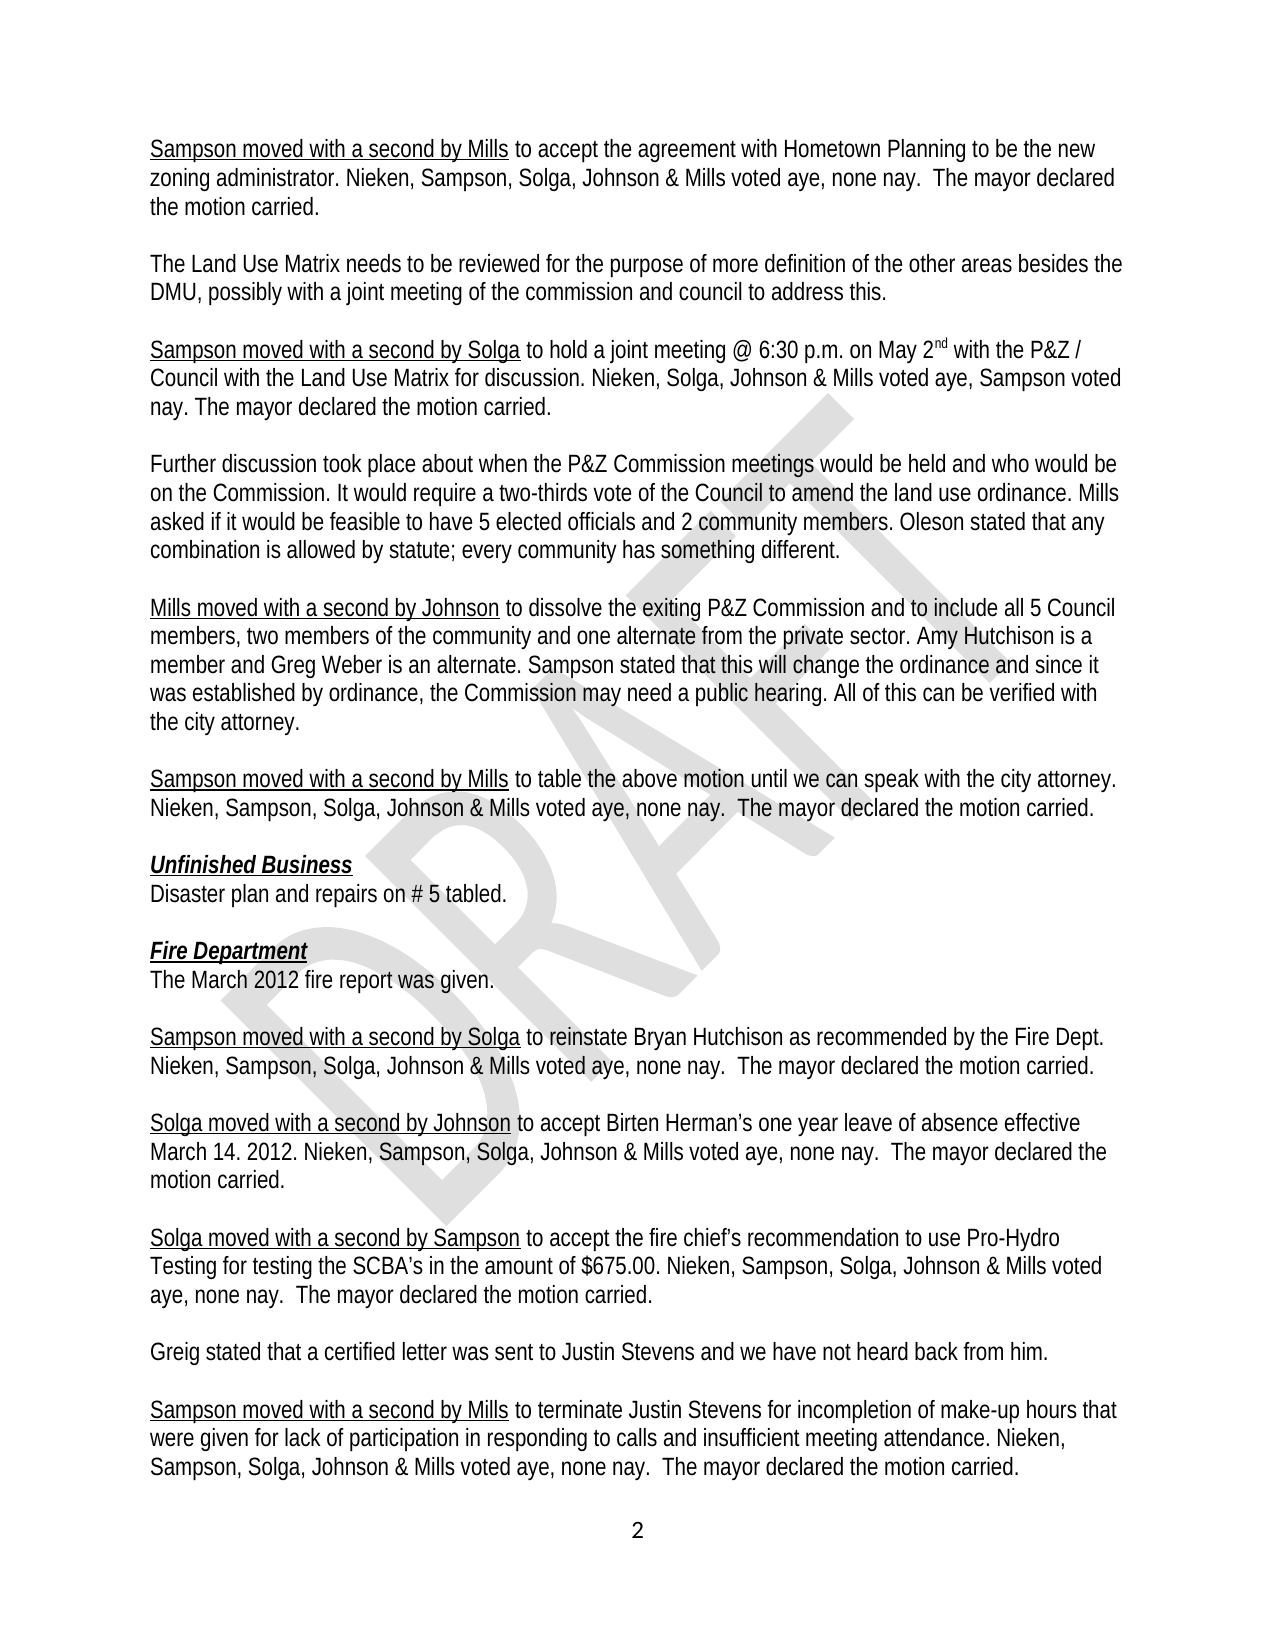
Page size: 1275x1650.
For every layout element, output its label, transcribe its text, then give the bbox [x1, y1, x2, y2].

text Disaster plan and repairs on # 5 tabled. [150, 879, 1125, 908]
text The Land Use Matrix needs to be reviewed for the purpose of more definition of the other areas besides the DMU, possibly with a joint meeting of the commission and council to address this. [150, 249, 1125, 306]
text Sampson moved with a second by Solga to hold a joint meeting @ 6:30 p.m. on May 2nd with the P&Z / Council with the Land Use Matrix for discussion. Nieken, Solga, Johnson & Mills voted aye, Sampson voted nay. The mayor declared the motion carried. [150, 335, 1125, 421]
text Solga moved with a second by Sampson to accept the fire chief’s recommendation to use Pro-Hydro Testing for testing the SCBA’s in the amount of $675.00. Nieken, Sampson, Solga, Johnson & Mills voted aye, none nay. The mayor declared the motion carried. [150, 1223, 1125, 1309]
text The March 2012 fire report was given. [150, 965, 1125, 993]
text Mills moved with a second by Johnson to dissolve the exiting P&Z Commission and to include all 5 Council members, two members of the community and one alternate from the private sector. Amy Hutchison is a member and Greg Weber is an alternate. Sampson stated that this will change the ordinance and since it was established by ordinance, the Commission may need a public hearing. All of this can be verified with the city attorney. [150, 592, 1125, 736]
text Nieken, Sampson, Solga, Johnson & Mills voted aye, none nay. The mayor declared the motion carried. [150, 793, 1125, 822]
text Sampson moved with a second by Solga to reinstate Bryan Hutchison as recommended by the Fire Dept. Nieken, Sampson, Solga, Johnson & Mills voted aye, none nay. The mayor declared the motion carried. [150, 1022, 1125, 1079]
text Sampson moved with a second by Mills to table the above motion until we can speak with the city attorney. [150, 764, 1125, 793]
text Sampson moved with a second by Mills to accept the agreement with Hometown Planning to be the new zoning administrator. Nieken, Sampson, Solga, Johnson & Mills voted aye, none nay. The mayor declared the motion carried. [150, 134, 1125, 220]
text Further discussion took place about when the P&Z Commission meetings would be held and who would be on the Commission. It would require a two-thirds vote of the Council to amend the land use ordinance. Mills asked if it would be feasible to have 5 elected officials and 2 community members. Oleson stated that any combination is allowed by statute; every community has something different. [150, 449, 1125, 564]
text Fire Department [150, 936, 1125, 965]
text Solga moved with a second by Johnson to accept Birten Herman’s one year leave of absence effective March 14. 2012. Nieken, Sampson, Solga, Johnson & Mills voted aye, none nay. The mayor declared the motion carried. [150, 1108, 1125, 1194]
text Unfinished Business [150, 850, 1125, 879]
text Greig stated that a certified letter was sent to Justin Stevens and we have not heard back from him. [150, 1337, 1125, 1366]
text Sampson moved with a second by Mills to terminate Justin Stevens for incompletion of make-up hours that were given for lack of participation in responding to calls and insufficient meeting attendance. Nieken, Sampson, Solga, Johnson & Mills voted aye, none nay. The mayor declared the motion carried. [150, 1394, 1125, 1481]
